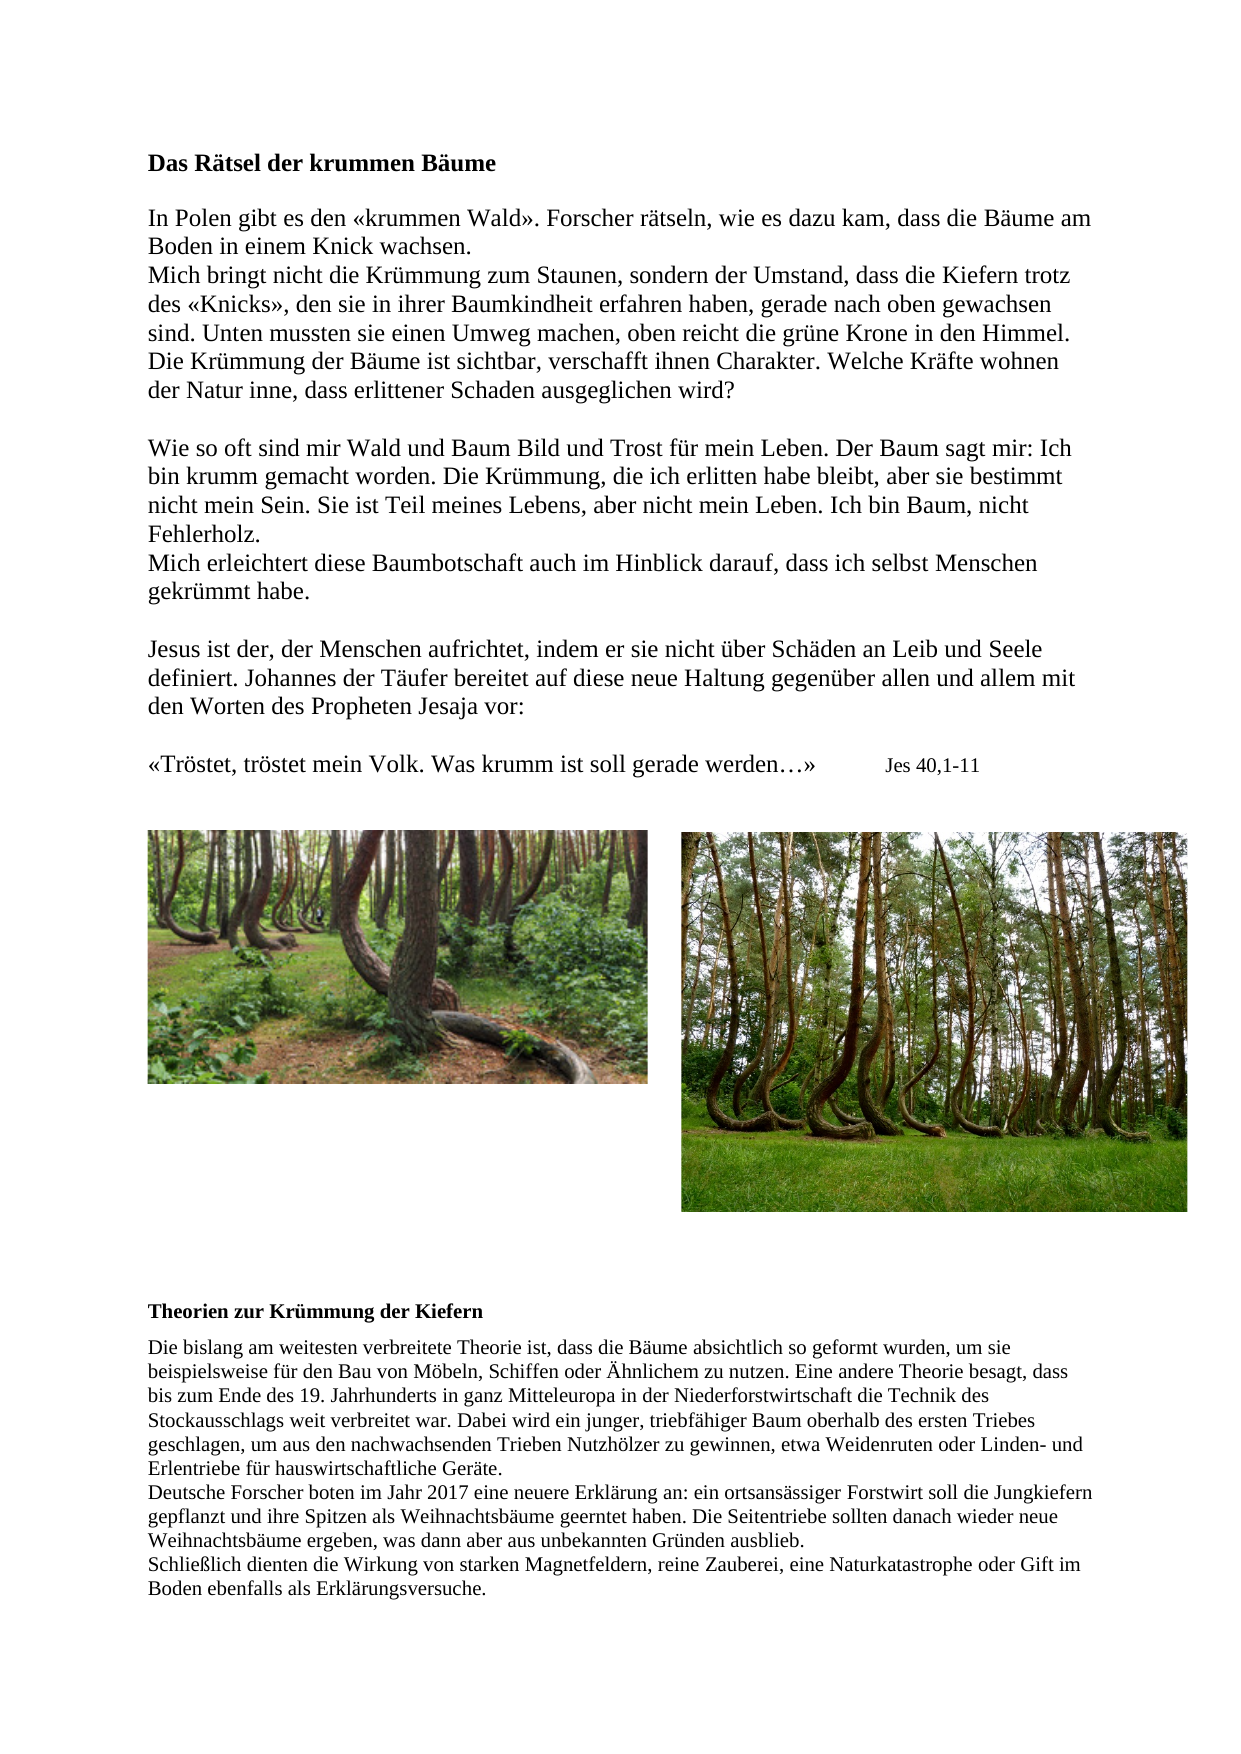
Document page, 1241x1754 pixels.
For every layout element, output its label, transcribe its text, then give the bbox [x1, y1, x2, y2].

picture [681, 832, 1188, 1212]
text Schließlich dienten die Wirkung von starken Magnetfeldern, reine Zauberei, eine Naturkatastrophe oder Gift im Boden ebenfalls als Erklärungsversuche. [148, 1552, 1093, 1600]
text Das Rätsel der krummen Bäume [148, 148, 1093, 203]
text Theorien zur Krümmung der Kiefern [148, 1299, 1093, 1323]
text Die bislang am weitesten verbreitete Theorie ist, dass die Bäume absichtlich so geformt wurden, um sie beispielsweise für den Bau von Möbeln, Schiffen oder Ähnlichem zu nutzen. Eine andere Theorie besagt, dass bis zum Ende des 19. Jahrhunderts in ganz Mitteleuropa in der Niederforstwirtschaft die Technik des Stockausschlags weit verbreitet war. Dabei wird ein junger, triebfähiger Baum oberhalb des ersten Triebes geschlagen, um aus den nachwachsenden Trieben Nutzhölzer zu gewinnen, etwa Weidenruten oder Linden- und Erlentriebe für hauswirtschaftliche Geräte. [148, 1335, 1093, 1480]
text Deutsche Forscher boten im Jahr 2017 eine neuere Erklärung an: ein ortsansässiger Forstwirt soll die Jungkiefern gepflanzt und ihre Spitzen als Weihnachtsbäume geerntet haben. Die Seitentriebe sollten danach wieder neue Weihnachtsbäume ergeben, was dann aber aus unbekannten Gründen ausblieb. [148, 1480, 1093, 1552]
picture [147, 830, 648, 1084]
text In Polen gibt es den «krummen Wald». Forscher rätseln, wie es dazu kam, dass die Bäume am Boden in einem Knick wachsen. Mich bringt nicht die Krümmung zum Staunen, sondern der Umstand, dass die Kiefern trotz des «Knicks», den sie in ihrer Baumkindheit erfahren haben, gerade nach oben gewachsen sind. Unten mussten sie einen Umweg machen, oben reicht die grüne Krone in den Himmel. Die Krümmung der Bäume ist sichtbar, verschafft ihnen Charakter. Welche Kräfte wohnen der Natur inne, dass erlittener Schaden ausgeglichen wird? Wie so oft sind mir Wald und Baum Bild und Trost für mein Leben. Der Baum sagt mir: Ich bin krumm gemacht worden. Die Krümmung, die ich erlitten habe bleibt, aber sie bestimmt nicht mein Sein. Sie ist Teil meines Lebens, aber nicht mein Leben. Ich bin Baum, nicht Fehlerholz. Mich erleichtert diese Baumbotschaft auch im Hinblick darauf, dass ich selbst Menschen gekrümmt habe. Jesus ist der, der Menschen aufrichtet, indem er sie nicht über Schäden an Leib und Seele definiert. Johannes der Täufer bereitet auf diese neue Haltung gegenüber allen und allem mit den Worten des Propheten Jesaja vor: «Tröstet, tröstet mein Volk. Was krumm ist soll gerade werden…» Jes 40,1-11 [148, 203, 1093, 1083]
